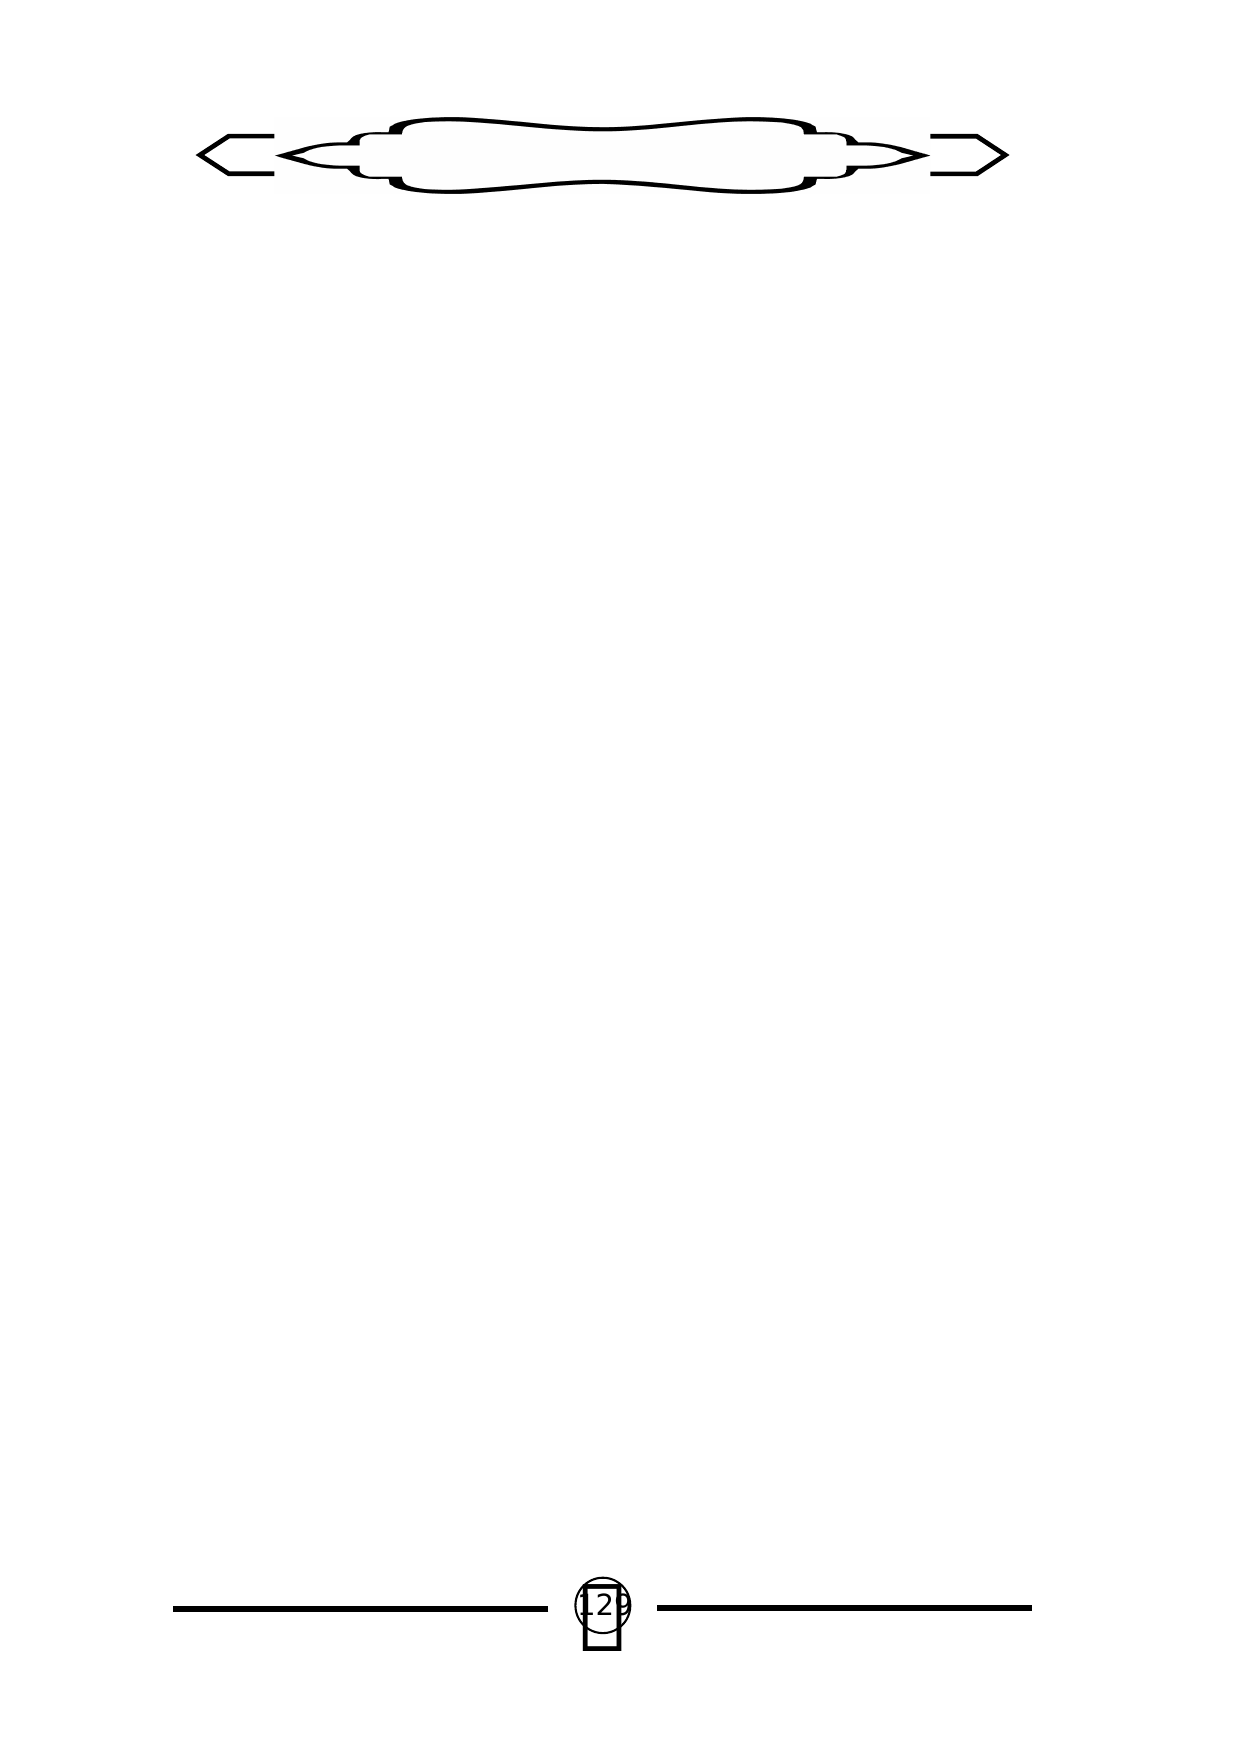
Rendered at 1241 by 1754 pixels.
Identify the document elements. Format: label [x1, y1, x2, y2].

picture [274, 117, 931, 194]
